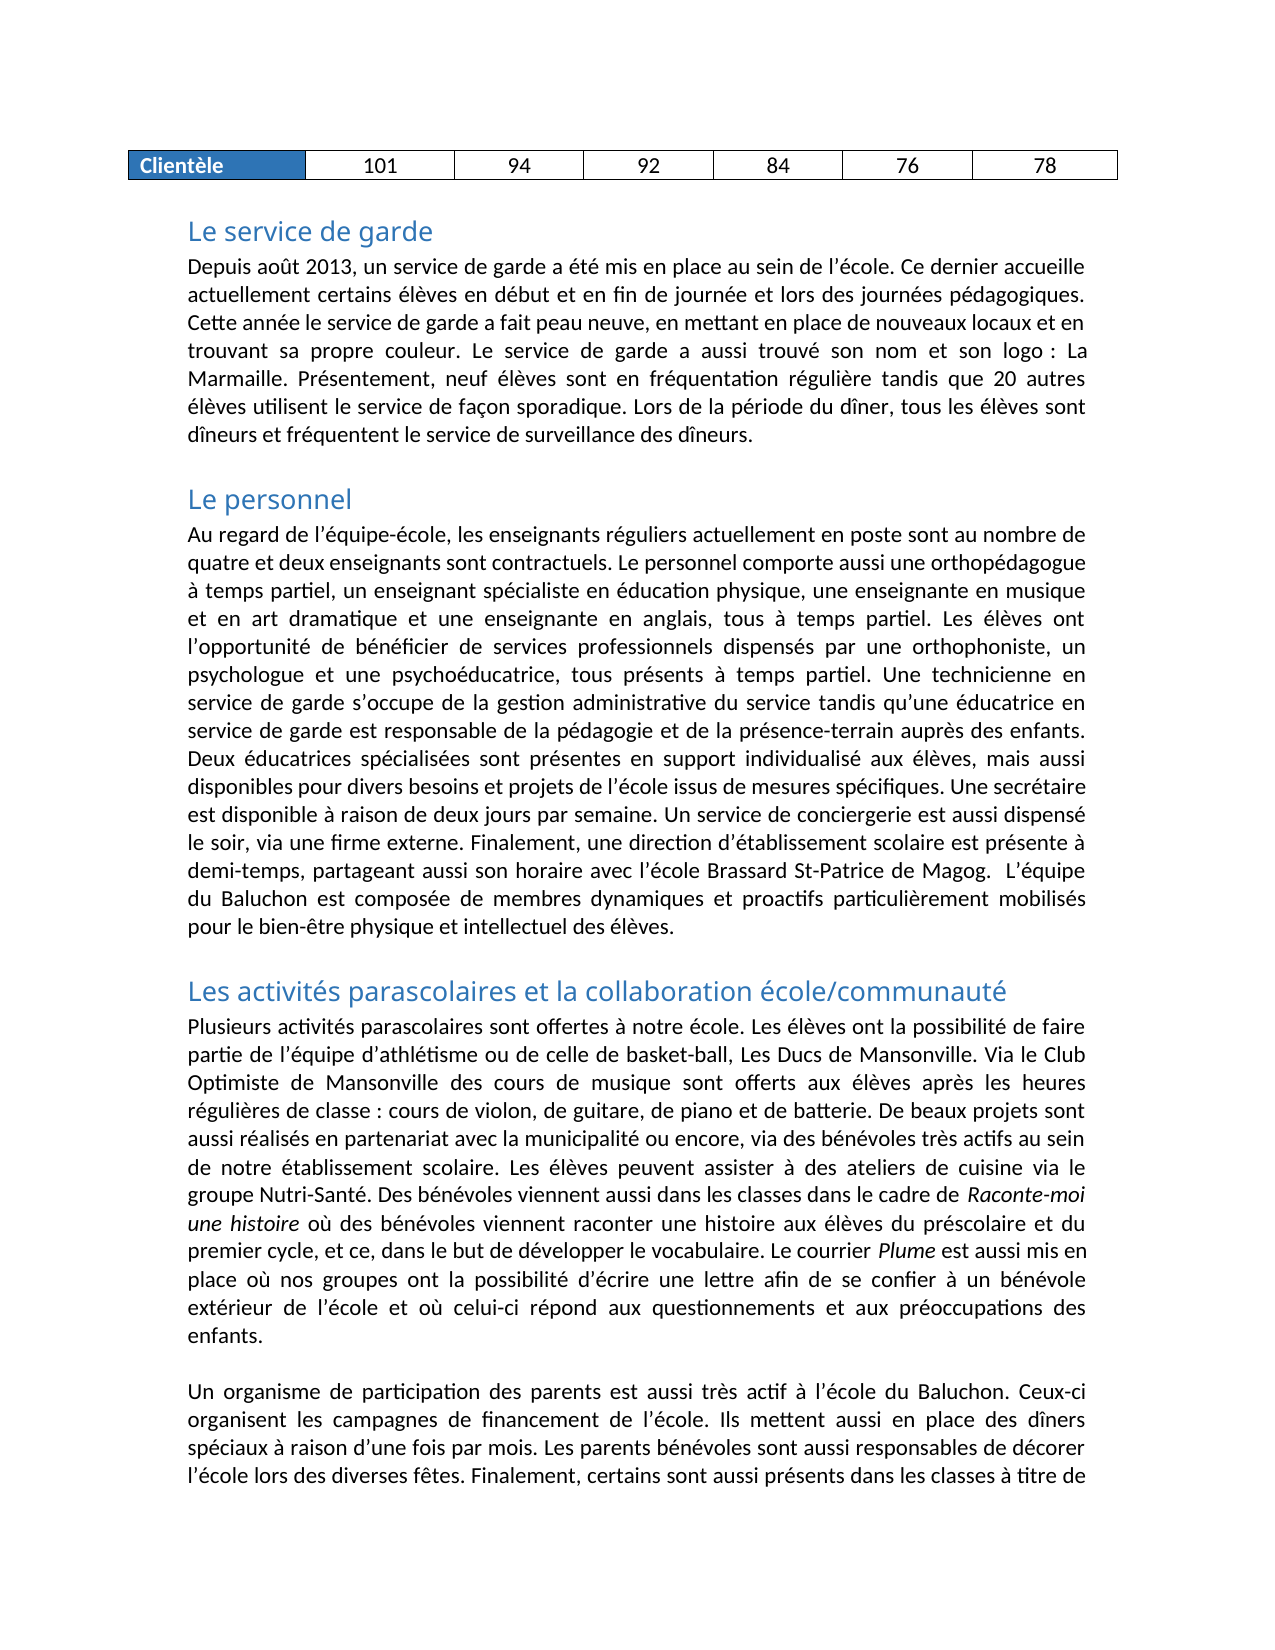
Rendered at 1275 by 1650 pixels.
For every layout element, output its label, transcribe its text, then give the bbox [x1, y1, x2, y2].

subtitle Les activités parascolaires et la collaboration école/communauté [187, 973, 1087, 1009]
text Depuis août 2013, un service de garde a été mis en place au sein de l’école. Ce dernier accueille actuellement certains élèves en début et en fin de journée et lors des journées pédagogiques. Cette année le service de garde a fait peau neuve, en mettant en place de nouveaux locaux et en trouvant sa propre couleur. Le service de garde a aussi trouvé son nom et son logo : La Marmaille. Présentement, neuf élèves sont en fréquentation régulière tandis que 20 autres élèves utilisent le service de façon sporadique. Lors de la période du dîner, tous les élèves sont dîneurs et fréquentent le service de surveillance des dîneurs. [187, 252, 1087, 448]
table_cell 84 [714, 151, 842, 179]
subtitle Le service de garde [187, 212, 1087, 249]
table_cell 94 [455, 151, 583, 179]
table_cell Clientèle [129, 151, 305, 179]
text Au regard de l’équipe-école, les enseignants réguliers actuellement en poste sont au nombre de quatre et deux enseignants sont contractuels. Le personnel comporte aussi une orthopédagogue à temps partiel, un enseignant spécialiste en éducation physique, une enseignante en musique et en art dramatique et une enseignante en anglais, tous à temps partiel. Les élèves ont l’opportunité de bénéficier de services professionnels dispensés par une orthophoniste, un psychologue et une psychoéducatrice, tous présents à temps partiel. Une technicienne en service de garde s’occupe de la gestion administrative du service tandis qu’une éducatrice en service de garde est responsable de la pédagogie et de la présence-terrain auprès des enfants. Deux éducatrices spécialisées sont présentes en support individualisé aux élèves, mais aussi disponibles pour divers besoins et projets de l’école issus de mesures spécifiques. Une secrétaire est disponible à raison de deux jours par semaine. Un service de conciergerie est aussi dispensé le soir, via une firme externe. Finalement, une direction d’établissement scolaire est présente à demi-temps, partageant aussi son horaire avec l’école Brassard St-Patrice de Magog. L’équipe du Baluchon est composée de membres dynamiques et proactifs particulièrement mobilisés pour le bien-être physique et intellectuel des élèves. [187, 520, 1087, 941]
table_cell 101 [306, 151, 454, 179]
subtitle Le personnel [187, 480, 1087, 517]
table_cell 76 [843, 151, 972, 179]
text Plusieurs activités parascolaires sont offertes à notre école. Les élèves ont la possibilité de faire partie de l’équipe d’athlétisme ou de celle de basket-ball, Les Ducs de Mansonville. Via le Club Optimiste de Mansonville des cours de musique sont offerts aux élèves après les heures régulières de classe : cours de violon, de guitare, de piano et de batterie. De beaux projets sont aussi réalisés en partenariat avec la municipalité ou encore, via des bénévoles très actifs au sein de notre établissement scolaire. Les élèves peuvent assister à des ateliers de cuisine via le groupe Nutri-Santé. Des bénévoles viennent aussi dans les classes dans le cadre de Raconte-moi une histoire où des bénévoles viennent raconter une histoire aux élèves du préscolaire et du premier cycle, et ce, dans le but de développer le vocabulaire. Le courrier Plume est aussi mis en place où nos groupes ont la possibilité d’écrire une lettre afin de se confier à un bénévole extérieur de l’école et où celui-ci répond aux questionnements et aux préoccupations des enfants. [187, 1012, 1087, 1349]
table_cell 78 [973, 151, 1117, 179]
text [187, 1377, 1087, 1489]
table_cell 92 [584, 151, 713, 179]
